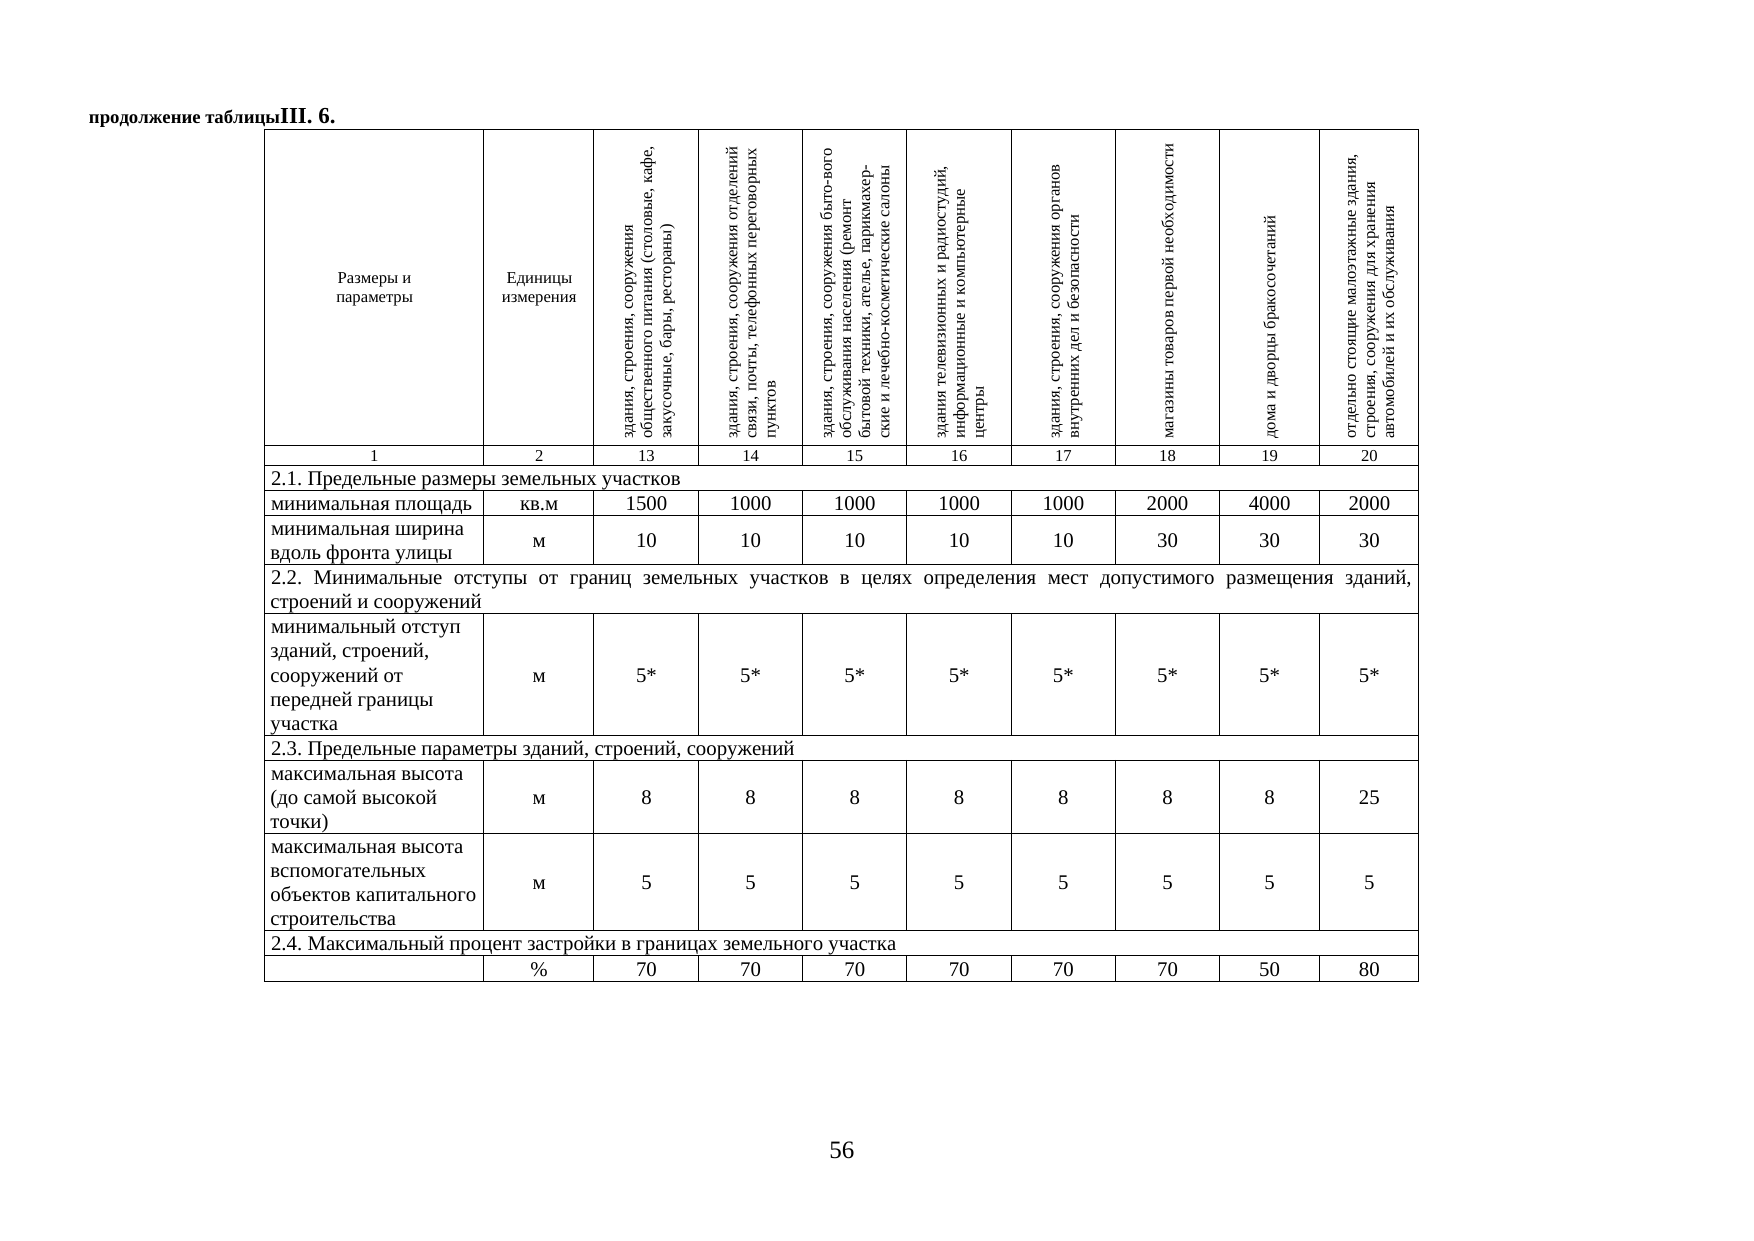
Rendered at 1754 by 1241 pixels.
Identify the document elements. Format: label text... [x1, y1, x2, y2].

table_header Единицы измерения [484, 130, 593, 444]
table_cell минимальная площадь [265, 491, 483, 515]
table_cell 5* [1116, 614, 1219, 735]
table_cell 5 [1320, 834, 1418, 930]
table_cell 5* [594, 614, 698, 735]
table_cell 1000 [699, 491, 802, 515]
table_cell 50 [1220, 956, 1319, 981]
table_cell [265, 956, 483, 981]
table_cell 5 [1116, 834, 1219, 930]
table_cell максимальная высота (до самой высокой точки) [265, 761, 483, 833]
table_cell м [484, 614, 593, 735]
table_cell 8 [1012, 761, 1115, 833]
table_cell 2000 [1320, 491, 1418, 515]
table_cell 2.3. Предельные параметры зданий, строений, сооружений [265, 736, 1418, 760]
table_cell 2.2. Минимальные отступы от границ земельных участков в целях определения мест допустимого размещения зданий, строений и сооружений [265, 565, 1418, 613]
table_cell кв.м [484, 491, 593, 515]
table_cell 5* [803, 614, 906, 735]
table_cell 70 [1116, 956, 1219, 981]
table_cell 19 [1220, 446, 1319, 465]
table_cell минимальная ширина вдоль фронта улицы [265, 516, 483, 564]
table_header Размеры и параметры [265, 130, 483, 444]
table_cell 13 [594, 446, 698, 465]
table_cell 1 [265, 446, 483, 465]
table_cell м [484, 761, 593, 833]
table_header здания телевизионных и радиостудий, информационные и компьютерные центры [907, 130, 1011, 444]
table_cell 5* [907, 614, 1011, 735]
table_cell 17 [1012, 446, 1115, 465]
table_cell 8 [803, 761, 906, 833]
table_header здания, строения, сооружения общественного питания (столовые, кафе, закусочные, бары, рестораны) [594, 130, 698, 444]
table_cell 70 [907, 956, 1011, 981]
table_cell 5* [1220, 614, 1319, 735]
table_cell 8 [699, 761, 802, 833]
table_cell 1000 [907, 491, 1011, 515]
table_cell 10 [907, 516, 1011, 564]
table_cell 2.1. Предельные размеры земельных участков [265, 466, 1418, 490]
table_cell 16 [907, 446, 1011, 465]
table_cell м [484, 516, 593, 564]
table_header отдельно стоящие малоэтажные здания, строения, сооружения для хранения автомобилей и их обслуживания [1320, 130, 1418, 444]
table_cell 25 [1320, 761, 1418, 833]
table_cell 30 [1320, 516, 1418, 564]
table_cell 14 [699, 446, 802, 465]
table_cell 8 [907, 761, 1011, 833]
table_cell 10 [594, 516, 698, 564]
table_cell 5* [1320, 614, 1418, 735]
table_cell 5* [699, 614, 802, 735]
table_cell 20 [1320, 446, 1418, 465]
table_cell м [484, 834, 593, 930]
table_header магазины товаров первой необходимости [1116, 130, 1219, 444]
table_cell 1000 [803, 491, 906, 515]
table_cell 70 [699, 956, 802, 981]
table_cell 30 [1220, 516, 1319, 564]
table_header здания, строения, сооружения отделений связи, почты, телефонных переговорных пунктов [699, 130, 802, 444]
table_cell 10 [803, 516, 906, 564]
table_cell 70 [1012, 956, 1115, 981]
table_cell 30 [1116, 516, 1219, 564]
table_cell 15 [803, 446, 906, 465]
table_cell 80 [1320, 956, 1418, 981]
table_cell 5 [803, 834, 906, 930]
table_cell 18 [1116, 446, 1219, 465]
table_cell 8 [1220, 761, 1319, 833]
table_cell 2 [484, 446, 593, 465]
table_cell 2.4. Максимальный процент застройки в границах земельного участка [265, 931, 1418, 955]
text продолжение таблицыIII. 6. [89, 103, 1601, 129]
table_cell 5 [1220, 834, 1319, 930]
table_cell 8 [594, 761, 698, 833]
table_cell 70 [594, 956, 698, 981]
table_cell 4000 [1220, 491, 1319, 515]
table_cell 70 [803, 956, 906, 981]
table_cell 10 [1012, 516, 1115, 564]
table_cell 2000 [1116, 491, 1219, 515]
table_cell 5 [594, 834, 698, 930]
table_cell 5 [1012, 834, 1115, 930]
table_cell 5 [907, 834, 1011, 930]
table_cell 5 [699, 834, 802, 930]
table_cell 8 [1116, 761, 1219, 833]
table_cell 5* [1012, 614, 1115, 735]
table_header дома и дворцы бракосочетаний [1220, 130, 1319, 444]
table_header здания, строения, сооружения органов внутренних дел и безопасности [1012, 130, 1115, 444]
table_cell максимальная высота вспомогательных объектов капитального строительства [265, 834, 483, 930]
table_cell 10 [699, 516, 802, 564]
table_cell минимальный отступ зданий, строений, сооружений от передней границы участка [265, 614, 483, 735]
table_cell % [484, 956, 593, 981]
table_header здания, строения, сооружения быто-вого обслуживания населения (ремонт бытовой техники, ателье, парикмахер-ские и лечебно-косметические салоны [803, 130, 906, 444]
table_cell 1500 [594, 491, 698, 515]
table_cell 1000 [1012, 491, 1115, 515]
